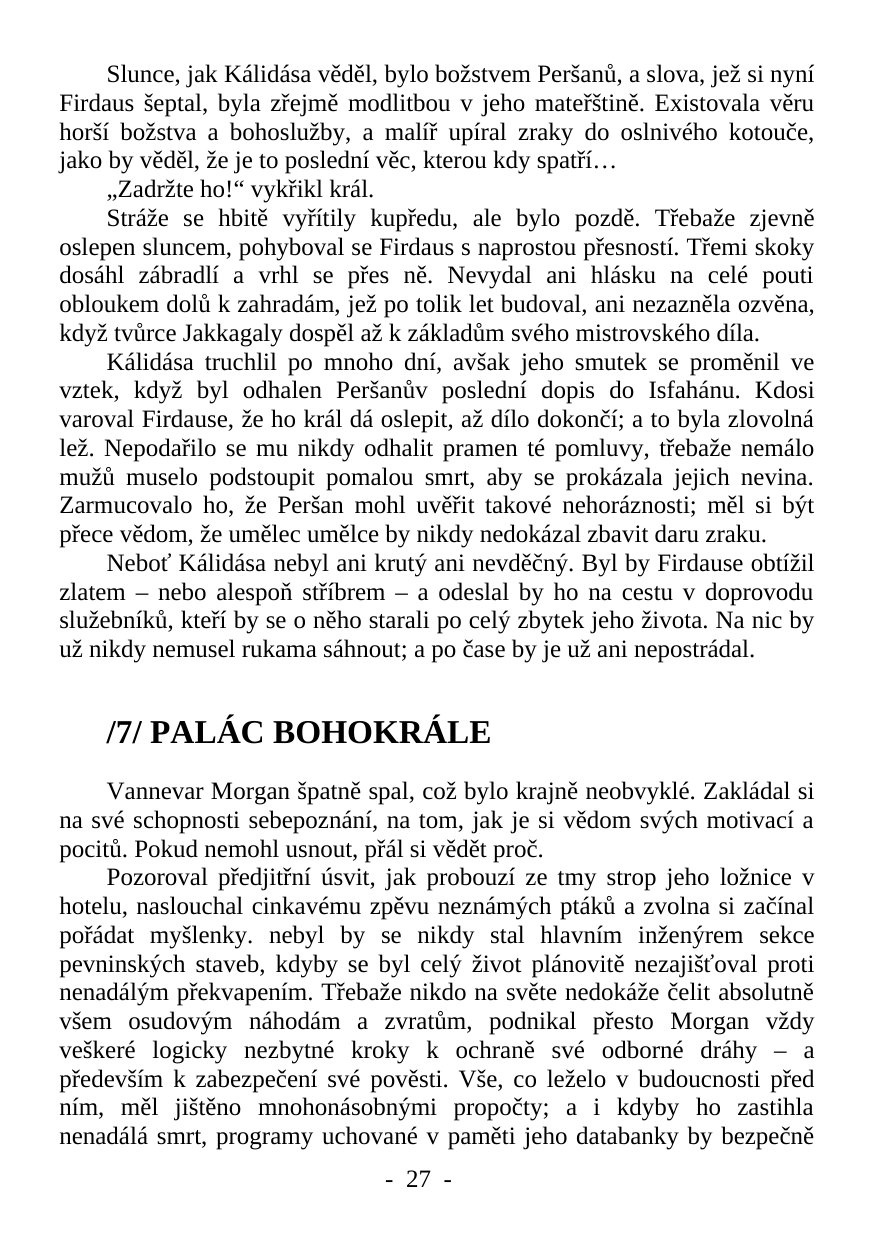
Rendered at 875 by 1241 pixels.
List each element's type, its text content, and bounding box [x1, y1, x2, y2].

text Kálidása truchlil po mnoho dní, avšak jeho smutek se proměnil ve vztek, když byl odhalen Peršanův poslední dopis do Isfahánu. Kdosi varoval Firdause, že ho král dá oslepit, až dílo dokončí; a to byla zlovolná lež. Nepodařilo se mu nikdy odhalit pramen té pomluvy, třebaže nemálo mužů muselo podstoupit pomalou smrt, aby se prokázala jejich nevina. Zarmucovalo ho, že Peršan mohl uvěřit takové nehoráznosti; měl si být přece vědom, že umělec umělce by nikdy nedokázal zbavit daru zraku. [59, 347, 815, 548]
text „Zadržte ho!“ vykřikl král. [59, 174, 815, 203]
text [59, 862, 815, 1150]
text Stráže se hbitě vyřítily kupředu, ale bylo pozdě. Třebaže zjevně oslepen sluncem, pohyboval se Firdaus s naprostou přesností. Třemi skoky dosáhl zábradlí a vrhl se přes ně. Nevydal ani hlásku na celé pouti obloukem dolů k zahradám, jež po tolik let budoval, ani nezazněla ozvěna, když tvůrce Jakkagaly dospěl až k základům svého mistrovského díla. [59, 203, 815, 347]
text Vannevar Morgan špatně spal, což bylo krajně neobvyklé. Zakládal si na své schopnosti sebepoznání, na tom, jak je si vědom svých motivací a pocitů. Pokud nemohl usnout, přál si vědět proč. [59, 776, 815, 862]
subtitle /7/ PALÁC BOHOKRÁLE [59, 713, 815, 751]
text Neboť Kálidása nebyl ani krutý ani nevděčný. Byl by Firdause obtížil zlatem – nebo alespoň stříbrem – a odeslal by ho na cestu v doprovodu služebníků, kteří by se o něho starali po celý zbytek jeho života. Na nic by už nikdy nemusel rukama sáhnout; a po čase by je už ani nepostrádal. [59, 548, 815, 663]
text Slunce, jak Kálidása věděl, bylo božstvem Peršanů, a slova, jež si nyní Firdaus šeptal, byla zřejmě modlitbou v jeho mateřštině. Existovala věru horší božstva a bohoslužby, a malíř upíral zraky do oslnivého kotouče, jako by věděl, že je to poslední věc, kterou kdy spatří… [59, 59, 815, 174]
